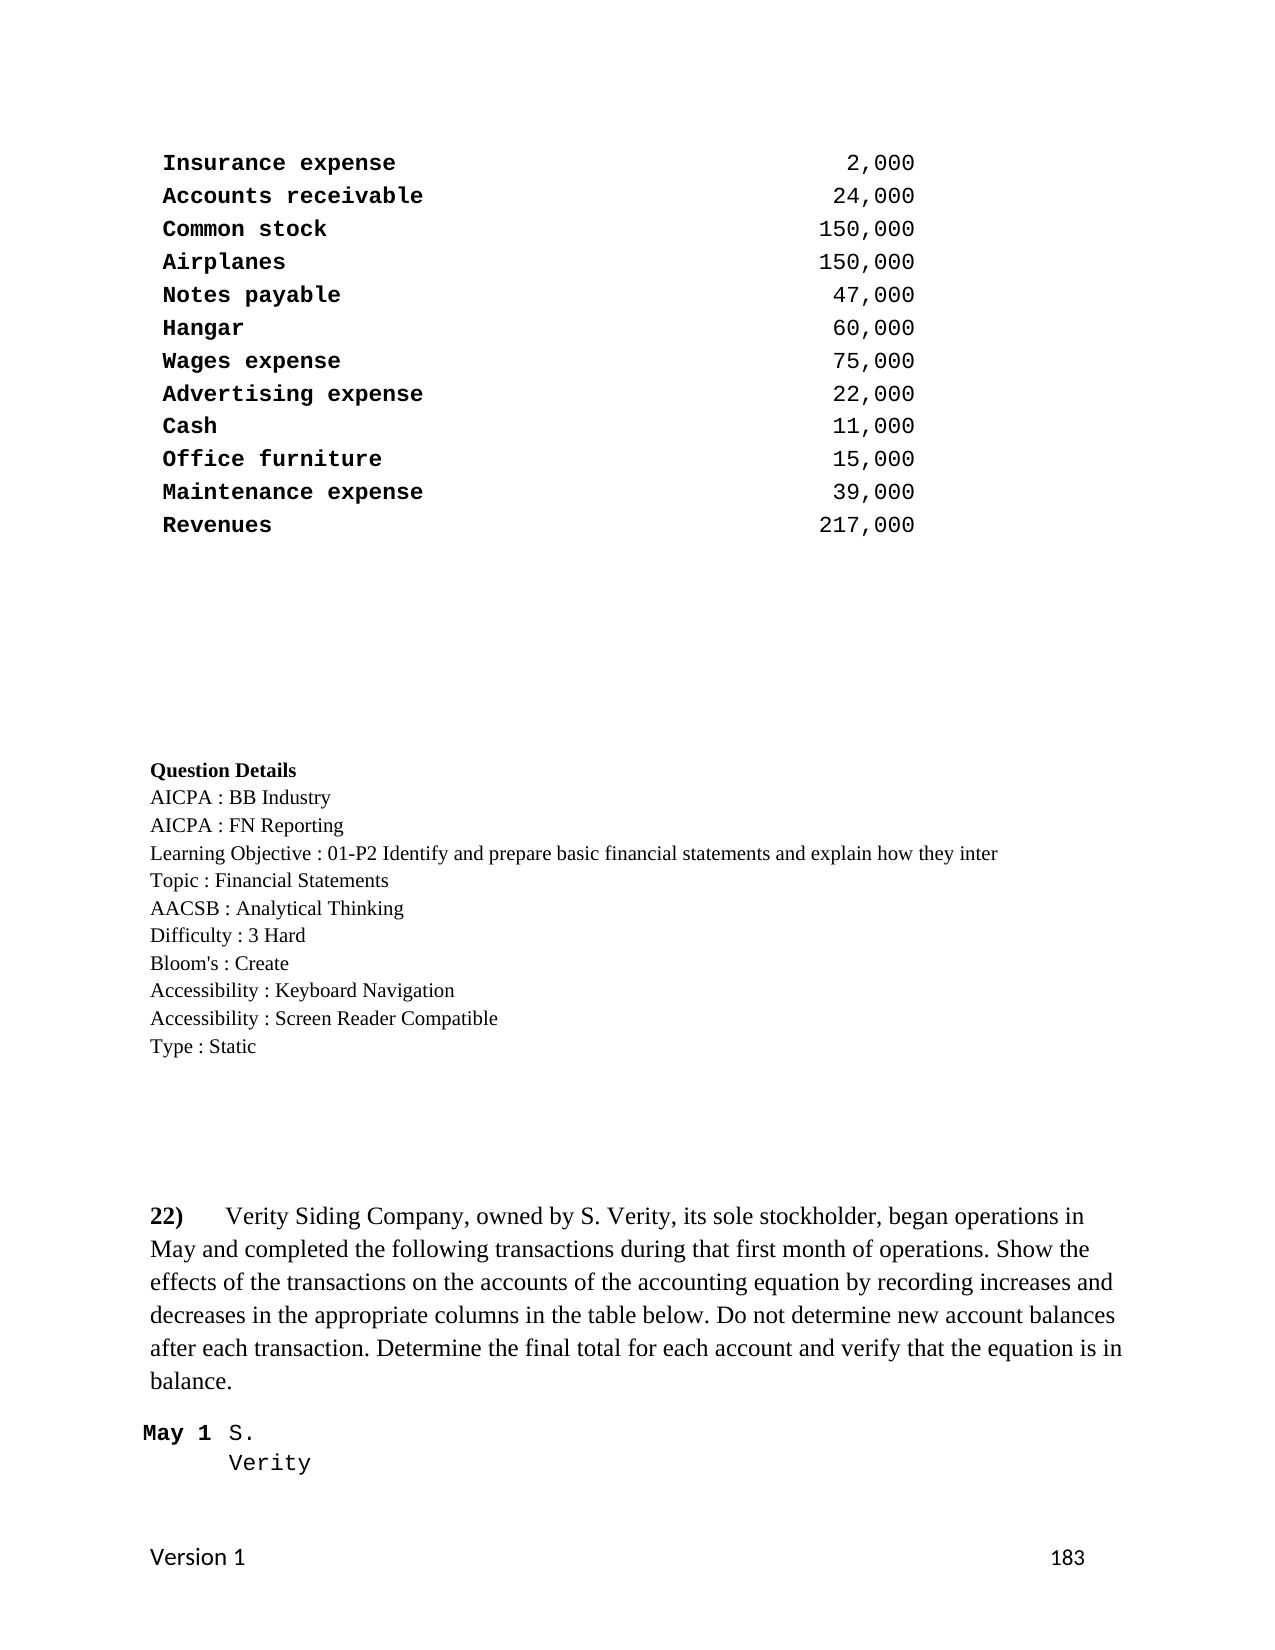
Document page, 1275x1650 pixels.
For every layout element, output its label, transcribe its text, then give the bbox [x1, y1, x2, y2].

table_header May 1 [139, 1420, 213, 1479]
text Question Details AICPA : BB Industry AICPA : FN Reporting Learning Objective : 01-P2 Identify and prepare basic financial statements and explain how they inter Topic : Financial Statements AACSB : Analytical Thinking Difficulty : 3 Hard Bloom's : Create Accessibility : Keyboard Navigation Accessibility : Screen Reader Compatible Type : Static [150, 730, 1125, 1058]
table_cell 217,000 [730, 512, 930, 545]
table_cell Maintenance expense [139, 479, 729, 512]
table_cell 2,000 [730, 150, 930, 183]
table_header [213, 1420, 353, 1479]
table_cell Hangar [139, 315, 729, 347]
table_cell Notes payable [139, 282, 729, 314]
table_cell Accounts receivable [139, 183, 729, 216]
table_cell 47,000 [730, 282, 930, 314]
table_cell Common stock [139, 216, 729, 249]
table_cell 11,000 [730, 413, 930, 446]
table_cell 15,000 [730, 446, 930, 479]
table_cell Wages expense [139, 348, 729, 380]
table_cell Airplanes [139, 249, 729, 282]
table_cell 150,000 [730, 249, 930, 282]
table_cell Office furniture [139, 446, 729, 479]
text 22) Verity Siding Company, owned by S. Verity, its sole stockholder, began operations in May and completed the following transactions during that first month of operations. Show the effects of the transactions on the accounts of the accounting equation by recording increases and decreases in the appropriate columns in the table below. Do not determine new account balances after each transaction. Determine the final total for each account and verify that the equation is in balance. [150, 1201, 1125, 1395]
table_cell 75,000 [730, 348, 930, 380]
table_cell 22,000 [730, 380, 930, 413]
table_cell Cash [139, 413, 729, 446]
table_cell 60,000 [730, 315, 930, 347]
table_cell 39,000 [730, 479, 930, 512]
table_cell Revenues [139, 512, 729, 545]
table_cell 24,000 [730, 183, 930, 216]
table_cell Advertising expense [139, 380, 729, 413]
table_cell 150,000 [730, 216, 930, 249]
table_cell Insurance expense [139, 150, 729, 183]
